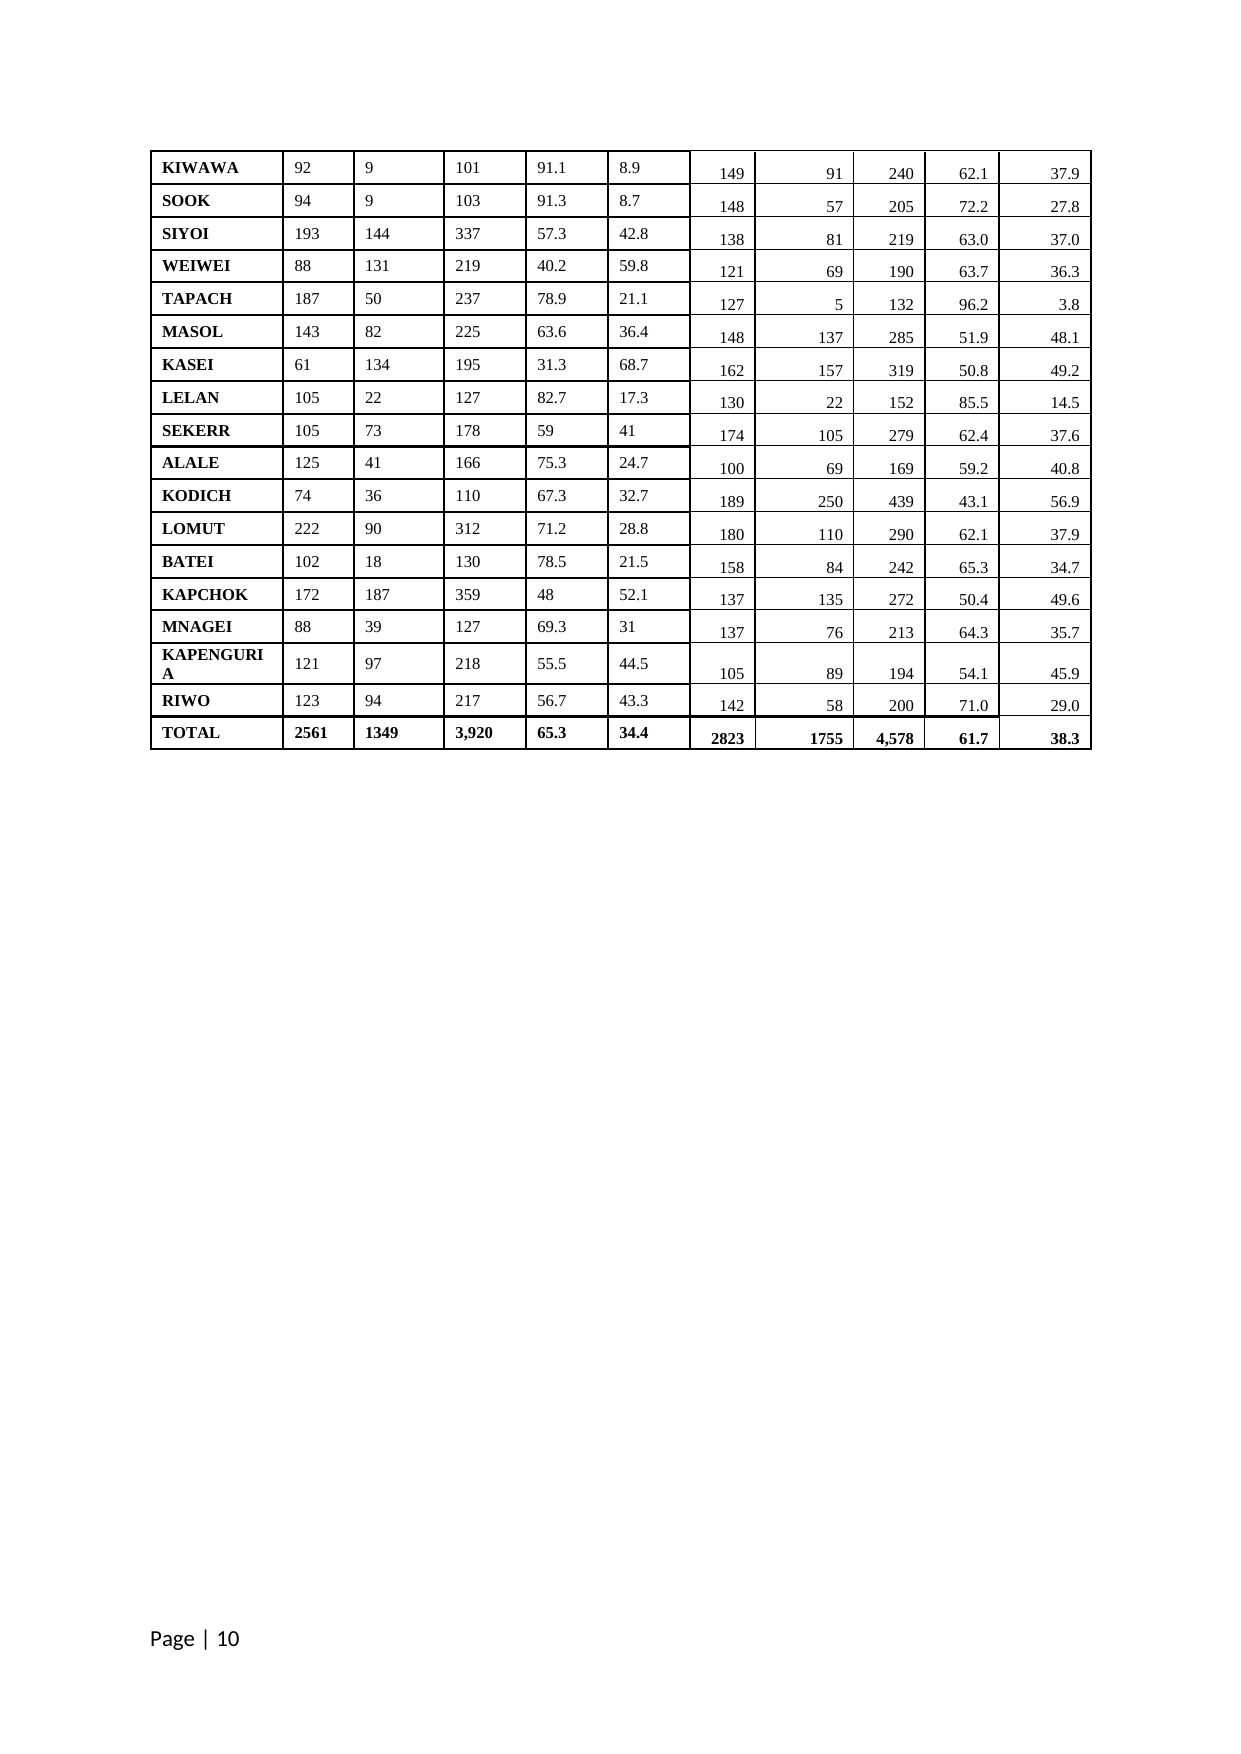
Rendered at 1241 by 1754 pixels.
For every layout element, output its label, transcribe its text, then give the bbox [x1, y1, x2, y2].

table_cell 100 [691, 446, 754, 478]
table_cell 127 [445, 611, 525, 642]
table_cell 56.7 [527, 685, 607, 715]
table_cell SOOK [152, 185, 282, 216]
table_cell 62.1 [925, 151, 999, 183]
table_cell 9 [355, 152, 443, 183]
table_cell 217 [445, 685, 525, 715]
table_cell 105 [691, 643, 754, 683]
table_cell 82 [355, 316, 443, 347]
table_cell 32.7 [609, 480, 689, 511]
table_cell 9 [355, 185, 443, 216]
table_cell 41 [609, 415, 689, 445]
table_cell 193 [284, 218, 353, 248]
table_cell 290 [854, 512, 924, 544]
table_cell 63.6 [527, 316, 607, 347]
table_cell 48 [527, 579, 607, 609]
table_cell 137 [691, 578, 754, 609]
table_cell 125 [284, 448, 353, 478]
table_cell 48.1 [1000, 315, 1090, 347]
table_cell 105 [284, 382, 353, 412]
table_cell 43.1 [926, 479, 998, 511]
table_cell 91.3 [527, 185, 607, 216]
table_cell 31.3 [527, 349, 607, 380]
table_cell 85.5 [926, 381, 998, 412]
table_cell 240 [854, 151, 925, 183]
table_cell 36 [355, 480, 443, 511]
table_cell 91 [755, 151, 854, 183]
table_cell 242 [854, 545, 924, 577]
table_cell 35.7 [1000, 610, 1090, 642]
table_cell 67.3 [527, 480, 607, 511]
table_cell 21.5 [609, 546, 689, 577]
table_cell 97 [355, 644, 443, 683]
table_cell 132 [854, 282, 924, 314]
table_cell SEKERR [152, 415, 282, 445]
table_cell 61.7 [925, 718, 999, 748]
table_cell 36.3 [1000, 250, 1090, 281]
table_cell 187 [355, 579, 443, 609]
table_cell 50 [355, 283, 443, 314]
table_cell 51.9 [926, 315, 998, 347]
table_cell 50.4 [926, 578, 998, 609]
table_cell 105 [756, 414, 853, 445]
table_cell 439 [854, 479, 924, 511]
table_cell 101 [445, 152, 525, 183]
table_cell 71.0 [926, 684, 998, 715]
table_cell 180 [691, 512, 754, 544]
table_cell 127 [445, 382, 525, 412]
table_cell RIWO [152, 685, 282, 715]
table_cell 359 [445, 579, 525, 609]
table_cell 102 [284, 546, 353, 577]
table_cell 22 [355, 382, 443, 412]
table_cell 69 [756, 446, 853, 478]
table_cell 69 [756, 250, 853, 281]
table_cell 44.5 [609, 644, 689, 683]
table_cell 213 [854, 610, 924, 642]
table_cell 38.3 [1000, 716, 1090, 748]
table_cell 142 [691, 684, 754, 715]
table_cell 189 [691, 479, 754, 511]
table_cell 62.1 [926, 512, 998, 544]
table_cell 137 [756, 315, 853, 347]
table_cell 130 [691, 381, 754, 412]
table_cell KIWAWA [152, 152, 282, 183]
table_cell 110 [445, 480, 525, 511]
table_cell 68.7 [609, 349, 689, 380]
table_cell 4,578 [854, 718, 924, 748]
table_cell 92 [284, 152, 353, 183]
table_cell 272 [854, 578, 924, 609]
table_cell 29.0 [1000, 684, 1090, 715]
table_cell 222 [284, 513, 353, 544]
table_cell 174 [691, 414, 754, 445]
table_cell 34.7 [1000, 545, 1090, 577]
table_cell 63.0 [926, 217, 998, 248]
table_cell 3.8 [1000, 282, 1090, 314]
table_cell 59.2 [926, 446, 998, 478]
table_cell 39 [355, 611, 443, 642]
table_cell KASEI [152, 349, 282, 380]
table_cell KAPCHOK [152, 579, 282, 609]
table_cell 40.8 [1000, 446, 1090, 478]
table_cell 36.4 [609, 316, 689, 347]
table_cell 162 [691, 348, 754, 380]
table_cell 50.8 [926, 348, 998, 380]
table_cell 148 [691, 184, 754, 216]
table_cell 34.4 [609, 718, 689, 748]
table_cell 103 [445, 185, 525, 216]
table_cell 169 [854, 446, 924, 478]
table_cell 42.8 [609, 218, 689, 248]
table_cell 56.9 [1000, 479, 1090, 511]
table_cell 88 [284, 251, 353, 281]
table_cell 1755 [756, 718, 853, 748]
table_cell 137 [691, 610, 754, 642]
table_cell 43.3 [609, 685, 689, 715]
table_cell 105 [284, 415, 353, 445]
table_cell 135 [756, 578, 853, 609]
table_cell 131 [355, 251, 443, 281]
table_cell KAPENGURIA [152, 644, 282, 683]
table_cell 148 [691, 315, 754, 347]
table_cell 172 [284, 579, 353, 609]
table_cell 69.3 [527, 611, 607, 642]
table_cell 17.3 [609, 382, 689, 412]
table_cell 82.7 [527, 382, 607, 412]
table_cell 8.9 [609, 152, 689, 183]
table_cell 65.3 [926, 545, 998, 577]
table_cell 72.2 [926, 184, 998, 216]
table_cell 110 [756, 512, 853, 544]
table_cell 5 [756, 282, 853, 314]
table_cell 21.1 [609, 283, 689, 314]
table_cell 58 [756, 684, 853, 715]
table_cell 89 [756, 643, 853, 683]
table_cell 37.9 [999, 151, 1090, 183]
table_cell 127 [691, 282, 754, 314]
table_cell 158 [691, 545, 754, 577]
table_cell WEIWEI [152, 251, 282, 281]
table_cell 81 [756, 217, 853, 248]
table_cell 237 [445, 283, 525, 314]
table_cell 8.7 [609, 185, 689, 216]
table_cell 2561 [284, 718, 353, 748]
table_cell 143 [284, 316, 353, 347]
table_cell 76 [756, 610, 853, 642]
table_cell 219 [445, 251, 525, 281]
table_cell 279 [854, 414, 924, 445]
table_cell 194 [854, 643, 924, 683]
table_cell 157 [756, 348, 853, 380]
table_cell 59.8 [609, 251, 689, 281]
table_cell 64.3 [926, 610, 998, 642]
table_cell LELAN [152, 382, 282, 412]
table_cell 187 [284, 283, 353, 314]
table_cell SIYOI [152, 218, 282, 248]
table_cell 190 [854, 250, 924, 281]
table_cell 3,920 [445, 718, 525, 748]
table_cell MASOL [152, 316, 282, 347]
table_cell 152 [854, 381, 924, 412]
table_cell 2823 [691, 718, 755, 748]
table_cell 37.6 [1000, 414, 1090, 445]
table_cell 90 [355, 513, 443, 544]
table_cell 166 [445, 448, 525, 478]
table_cell 27.8 [1000, 184, 1090, 216]
table_cell 61 [284, 349, 353, 380]
table_cell 75.3 [527, 448, 607, 478]
table_cell BATEI [152, 546, 282, 577]
table_cell 149 [691, 151, 755, 183]
table_cell 28.8 [609, 513, 689, 544]
table_cell 205 [854, 184, 924, 216]
table_cell 57 [756, 184, 853, 216]
table_cell 138 [691, 217, 754, 248]
table_cell 96.2 [926, 282, 998, 314]
table_cell 22 [756, 381, 853, 412]
table_cell TOTAL [152, 718, 282, 748]
table_cell 312 [445, 513, 525, 544]
table_cell 178 [445, 415, 525, 445]
table_cell 73 [355, 415, 443, 445]
table_cell 49.2 [1000, 348, 1090, 380]
table_cell 52.1 [609, 579, 689, 609]
table_cell 49.6 [1000, 578, 1090, 609]
table_cell 65.3 [527, 718, 607, 748]
table_cell TAPACH [152, 283, 282, 314]
table_cell 55.5 [527, 644, 607, 683]
table_cell 121 [284, 644, 353, 683]
table_cell 144 [355, 218, 443, 248]
table_cell 37.0 [1000, 217, 1090, 248]
table_cell 94 [355, 685, 443, 715]
table_cell 41 [355, 448, 443, 478]
table_cell 130 [445, 546, 525, 577]
table_cell 225 [445, 316, 525, 347]
table_cell ALALE [152, 448, 282, 478]
table_cell 57.3 [527, 218, 607, 248]
table_cell 319 [854, 348, 924, 380]
table_cell 218 [445, 644, 525, 683]
table_cell 63.7 [926, 250, 998, 281]
table_cell 78.5 [527, 546, 607, 577]
table_cell KODICH [152, 480, 282, 511]
table_cell 31 [609, 611, 689, 642]
table_cell 123 [284, 685, 353, 715]
table_cell 121 [691, 250, 754, 281]
table_cell 219 [854, 217, 924, 248]
table_cell 14.5 [1000, 381, 1090, 412]
table_cell 195 [445, 349, 525, 380]
table_cell 88 [284, 611, 353, 642]
table_cell 62.4 [926, 414, 998, 445]
table_cell 337 [445, 218, 525, 248]
table_cell MNAGEI [152, 611, 282, 642]
table_cell 71.2 [527, 513, 607, 544]
table_cell 59 [527, 415, 607, 445]
table_cell 285 [854, 315, 924, 347]
table_cell 74 [284, 480, 353, 511]
table_cell 24.7 [609, 448, 689, 478]
table_cell 84 [756, 545, 853, 577]
table_cell 94 [284, 185, 353, 216]
table_cell 18 [355, 546, 443, 577]
table_cell 250 [756, 479, 853, 511]
table_cell 40.2 [527, 251, 607, 281]
table_cell 134 [355, 349, 443, 380]
table_cell LOMUT [152, 513, 282, 544]
table_cell 200 [854, 684, 924, 715]
table_cell 91.1 [527, 152, 607, 183]
table_cell 54.1 [926, 643, 998, 683]
table_cell 78.9 [527, 283, 607, 314]
table_cell 1349 [355, 718, 443, 748]
table_cell 45.9 [1000, 643, 1090, 683]
table_cell 37.9 [1000, 512, 1090, 544]
